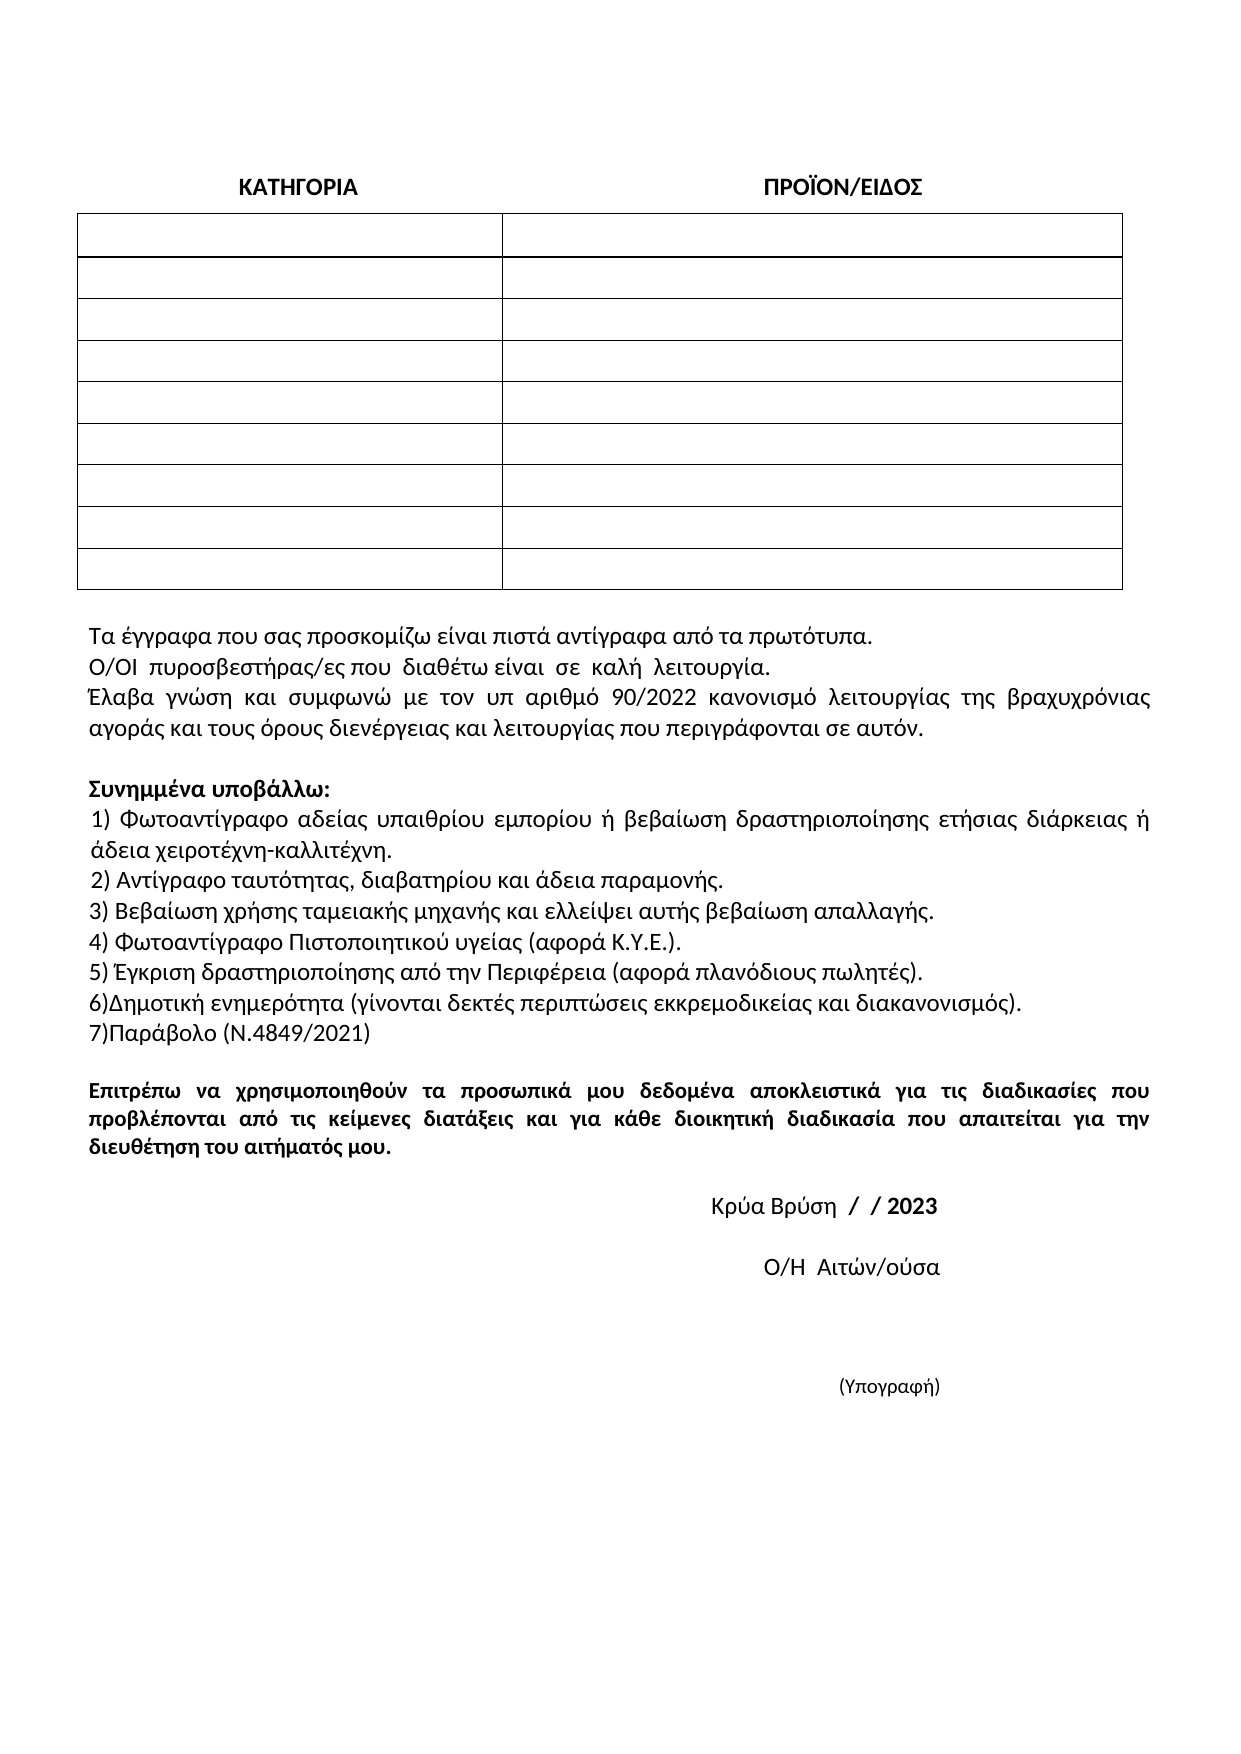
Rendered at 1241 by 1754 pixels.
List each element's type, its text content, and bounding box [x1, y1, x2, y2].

table_cell [78, 465, 502, 506]
table_cell [503, 507, 1122, 547]
text 1) Φωτοαντίγραφο αδείας υπαιθρίου εμπορίου ή βεβαίωση δραστηριοποίησης ετήσιας διάρκειας ή άδεια χειροτέχνη-καλλιτέχνη. [90, 804, 1152, 865]
text 4) Φωτοαντίγραφο Πιστοποιητικού υγείας (αφορά Κ.Υ.Ε.). [89, 926, 1152, 956]
text 6)Δημοτική ενημερότητα (γίνονται δεκτές περιπτώσεις εκκρεμοδικείας και διακανονισμός). [89, 987, 1152, 1017]
table_cell [78, 341, 502, 381]
table_cell [78, 299, 502, 339]
text Τα έγγραφα που σας προσκομίζω είναι πιστά αντίγραφα από τα πρωτότυπα. [89, 621, 1152, 651]
table_cell [78, 382, 502, 423]
text ΚΑΤΗΓΟΡΙΑ ΠΡΟΪΟΝ/ΕΙΔΟΣ [164, 171, 1140, 202]
table_cell [503, 341, 1122, 381]
text 3) Βεβαίωση χρήσης ταμειακής μηχανής και ελλείψει αυτής βεβαίωση απαλλαγής. [89, 895, 1152, 926]
text 5) Έγκριση δραστηριοποίησης από την Περιφέρεια (αφορά πλανόδιους πωλητές). [89, 956, 1152, 987]
text Ο/Η Αιτών/ούσα [89, 1251, 1152, 1282]
table_cell [78, 424, 502, 464]
table_cell [78, 549, 502, 589]
table_header [503, 214, 1122, 256]
table_header [78, 214, 502, 256]
text Επιτρέπω να χρησιμοποιηθούν τα προσωπικά μου δεδομένα αποκλειστικά για τις διαδικασίες που προβλέπονται από τις κείμενες διατάξεις και για κάθε διοικητική διαδικασία που απαιτείται για την διευθέτηση του αιτήματός μου. [89, 1076, 1152, 1160]
text 7)Παράβολο (Ν.4849/2021) [89, 1017, 1152, 1048]
text Κρύα Βρύση / / 2023 [89, 1190, 1152, 1221]
table_cell [503, 549, 1122, 589]
text Έλαβα γνώση και συμφωνώ με τον υπ αριθμό 90/2022 κανονισμό λειτουργίας της βραχυχρόνιας αγοράς και τους όρους διενέργειας και λειτουργίας που περιγράφονται σε αυτόν. [89, 682, 1152, 743]
text (Υπογραφή) [89, 1373, 1152, 1399]
table_cell [503, 424, 1122, 464]
text 2) Αντίγραφο ταυτότητας, διαβατηρίου και άδεια παραμονής. [90, 865, 1152, 895]
table_cell [503, 299, 1122, 339]
table_cell [78, 258, 502, 298]
table_cell [503, 258, 1122, 298]
table_cell [503, 382, 1122, 423]
table_cell [503, 465, 1122, 506]
table_cell [78, 507, 502, 547]
text Ο/ΟΙ πυροσβεστήρας/ες που διαθέτω είναι σε καλή λειτουργία. [89, 651, 1152, 682]
text Συνημμένα υποβάλλω: [89, 773, 1152, 804]
